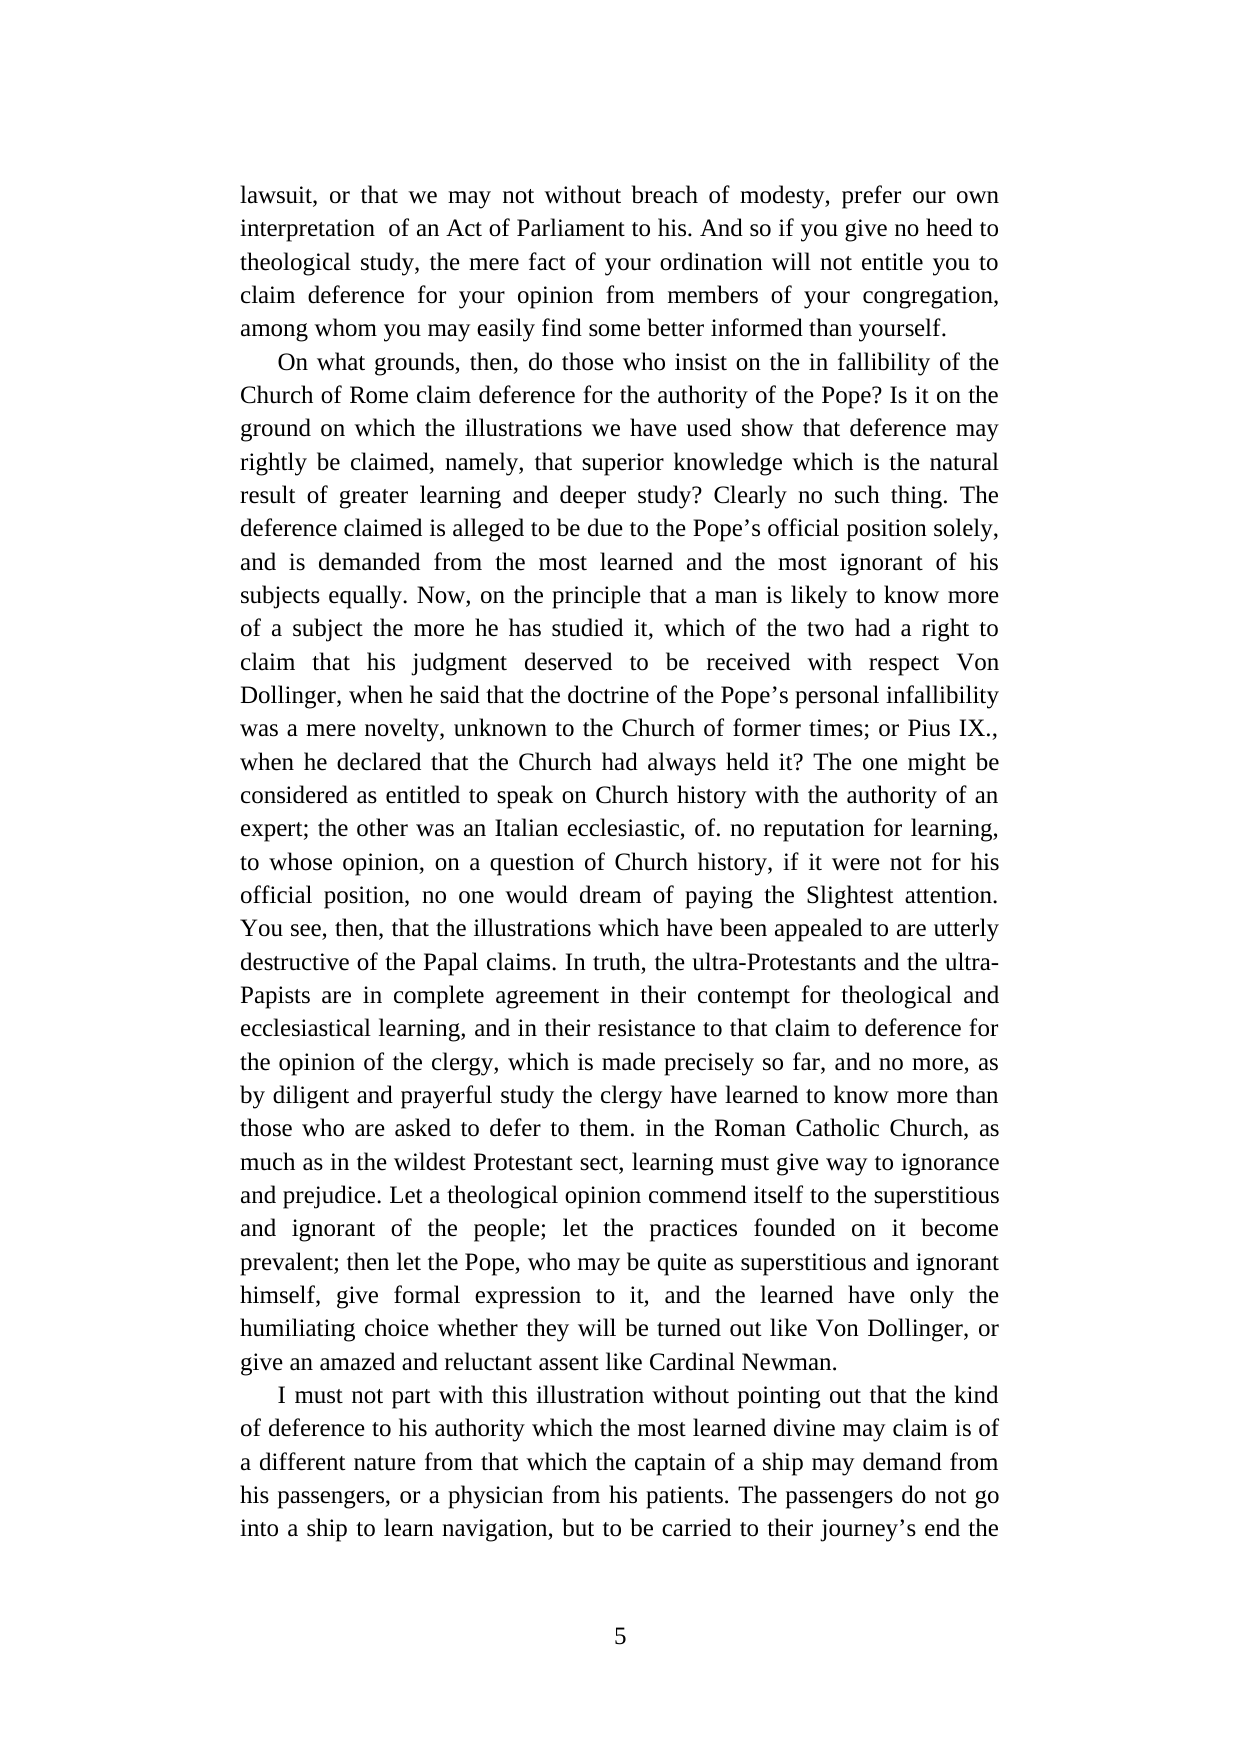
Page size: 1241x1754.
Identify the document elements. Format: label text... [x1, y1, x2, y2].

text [240, 1380, 1000, 1542]
text On what grounds, then, do those who insist on the in fallibility of the Church of Rome claim deference for the authority of the Pope? Is it on the ground on which the illustrations we have used show that deference may rightly be claimed, namely, that superior knowledge which is the natural result of greater learning and deeper study? Clearly no such thing. The deference claimed is alleged to be due to the Pope’s official position solely, and is demanded from the most learned and the most ignorant of his subjects equally. Now, on the principle that a man is likely to know more of a subject the more he has studied it, which of the two had a right to claim that his judgment deserved to be received with respect Von Dollinger, when he said that the doctrine of the Pope’s personal infallibility was a mere novelty, unknown to the Church of former times; or Pius IX., when he declared that the Church had always held it? The one might be considered as entitled to speak on Church history with the authority of an expert; the other was an Italian ecclesiastic, of. no reputation for learning, to whose opinion, on a question of Church history, if it were not for his official position, no one would dream of paying the Slightest attention. You see, then, that the illustrations which have been appealed to are utterly destructive of the Papal claims. In truth, the ultra-Protestants and the ultra-Papists are in complete agreement in their contempt for theological and ecclesiastical learning, and in their resistance to that claim to deference for the opinion of the clergy, which is made precisely so far, and no more, as by diligent and prayerful study the clergy have learned to know more than those who are asked to defer to them. in the Roman Catholic Church, as much as in the wildest Protestant sect, learning must give way to ignorance and prejudice. Let a theological opinion commend itself to the superstitious and ignorant of the people; let the practices founded on it become prevalent; then let the Pope, who may be quite as superstitious and ignorant himself, give formal expression to it, and the learned have only the humiliating choice whether they will be turned out like Von Dollinger, or give an amazed and reluctant assent like Cardinal Newman. [240, 347, 1000, 1376]
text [240, 180, 1000, 342]
